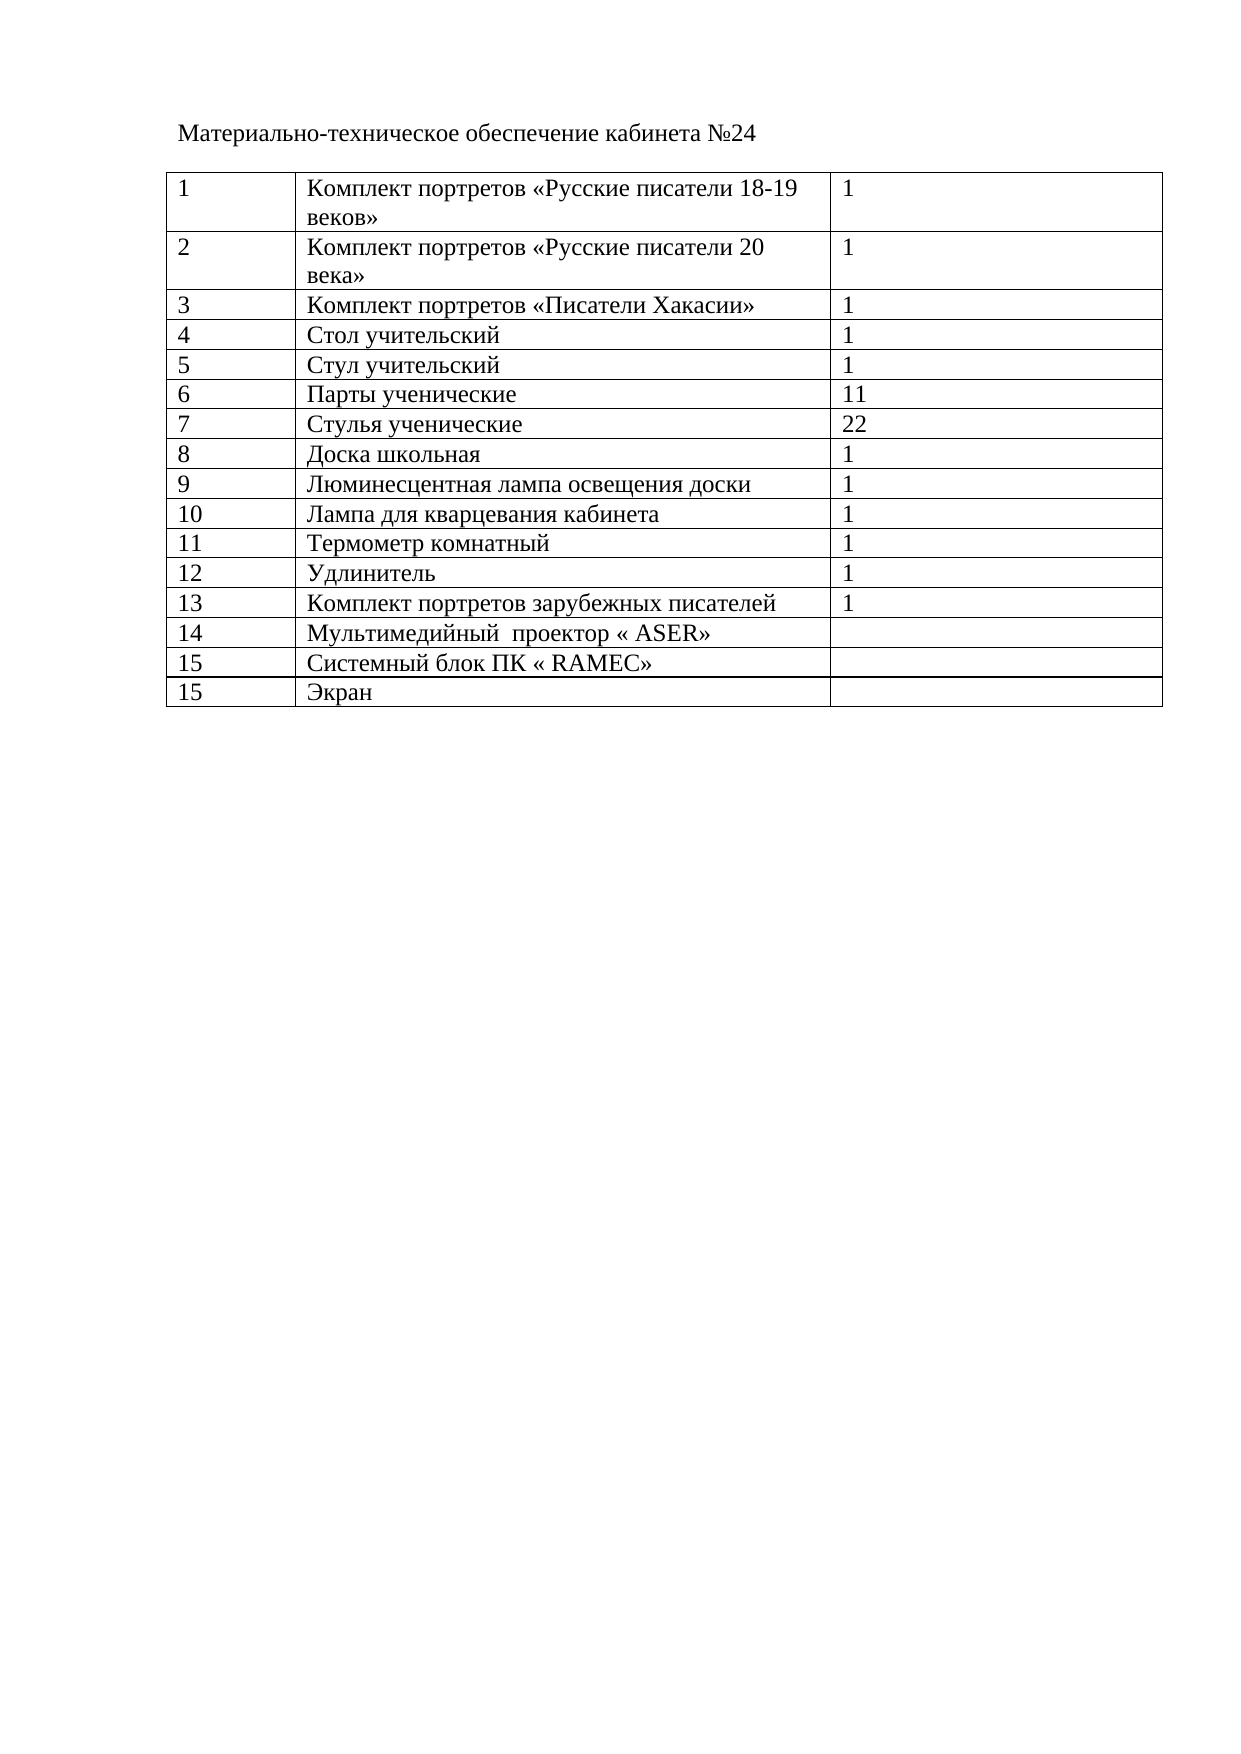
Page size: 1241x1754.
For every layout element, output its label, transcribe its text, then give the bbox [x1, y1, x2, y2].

table_header Комплект портретов «Русские писатели 18-19 веков» [296, 173, 830, 231]
table_cell Системный блок ПК « RAMEC» [296, 648, 830, 676]
table_cell Удлинитель [296, 558, 830, 587]
table_cell [831, 678, 1162, 706]
table_cell 8 [167, 439, 295, 468]
table_cell 1 [831, 469, 1162, 498]
table_cell 15 [167, 678, 295, 706]
table_cell 13 [167, 588, 295, 617]
table_cell 5 [167, 350, 295, 378]
table_cell 15 [167, 648, 295, 676]
table_cell [831, 648, 1162, 676]
table_cell Люминесцентная лампа освещения доски [296, 469, 830, 498]
table_cell Стул учительский [296, 350, 830, 378]
table_cell Термометр комнатный [296, 529, 830, 557]
table_cell 7 [167, 409, 295, 438]
table_cell Доска школьная [296, 439, 830, 468]
table_cell 6 [167, 380, 295, 408]
table_cell 10 [167, 499, 295, 527]
table_cell 14 [167, 618, 295, 647]
table_cell 1 [831, 350, 1162, 378]
table_cell 4 [167, 320, 295, 349]
table_cell Парты ученические [296, 380, 830, 408]
table_cell 1 [831, 588, 1162, 617]
text Материально-техническое обеспечение кабинета №24 [177, 118, 1152, 147]
table_cell 11 [167, 529, 295, 557]
table_cell Стулья ученические [296, 409, 830, 438]
table_cell 1 [831, 499, 1162, 527]
table_cell 9 [167, 469, 295, 498]
table_cell 11 [831, 380, 1162, 408]
table_cell Комплект портретов «Русские писатели 20 века» [296, 232, 830, 289]
table_cell 1 [831, 320, 1162, 349]
table_cell Мультимедийный проектор « ASER» [296, 618, 830, 647]
table_cell Экран [296, 678, 830, 706]
table_cell 22 [831, 409, 1162, 438]
table_cell 1 [831, 558, 1162, 587]
table_cell Стол учительский [296, 320, 830, 349]
table_header 1 [831, 173, 1162, 231]
table_cell Комплект портретов «Писатели Хакасии» [296, 290, 830, 319]
table_cell 3 [167, 290, 295, 319]
table_cell Лампа для кварцевания кабинета [296, 499, 830, 527]
table_cell 1 [831, 290, 1162, 319]
table_cell 2 [167, 232, 295, 289]
table_cell Комплект портретов зарубежных писателей [296, 588, 830, 617]
table_cell 12 [167, 558, 295, 587]
table_cell 1 [831, 529, 1162, 557]
table_cell 1 [831, 232, 1162, 289]
table_header 1 [167, 173, 295, 231]
table_cell [831, 618, 1162, 647]
table_cell 1 [831, 439, 1162, 468]
